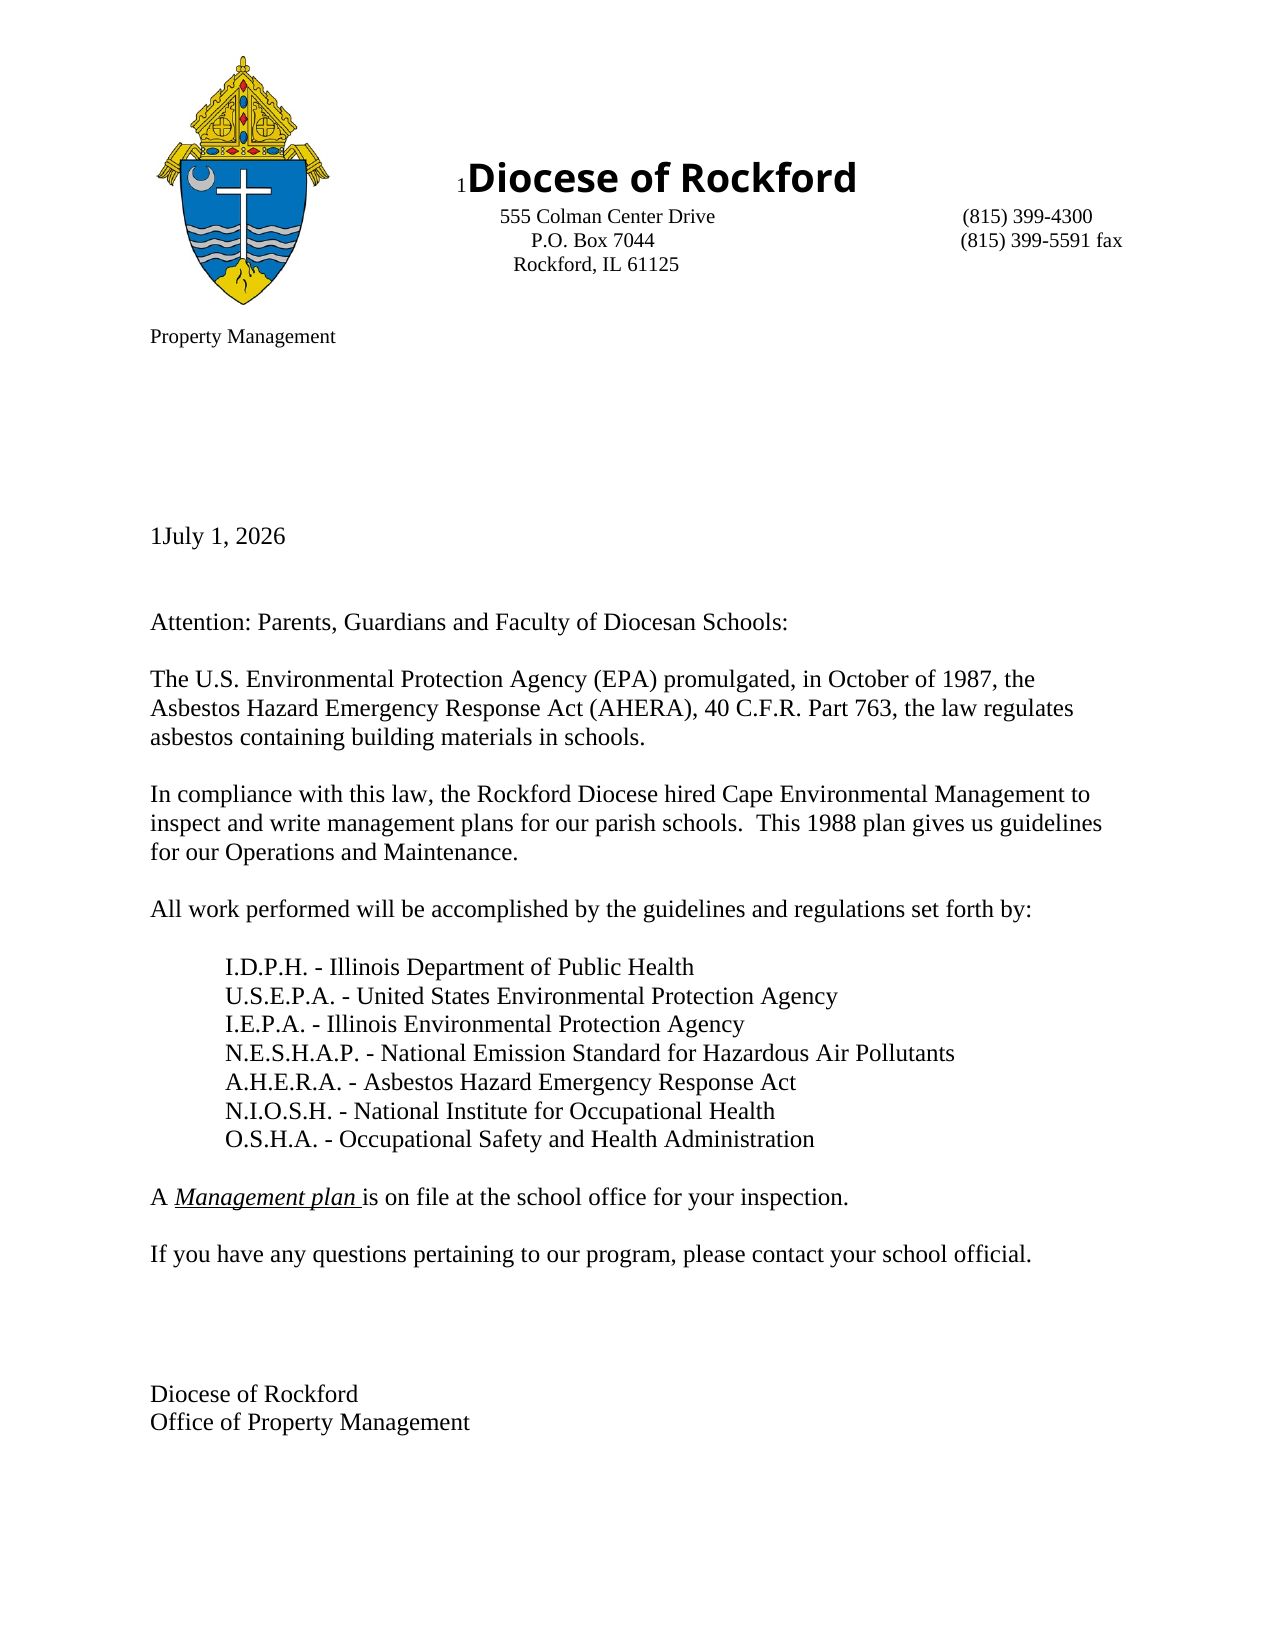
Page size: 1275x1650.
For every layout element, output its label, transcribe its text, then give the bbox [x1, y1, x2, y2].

text I.E.P.A. - Environmental Protection Agency [150, 1009, 1125, 1038]
text If you have any questions pertaining to our program, please contact your school official. [150, 1239, 1125, 1268]
picture [156, 276, 330, 305]
text P.O. Box 7044 (815) 399-5591 fax [150, 228, 1125, 252]
text Attention: Parents, Guardians and Faculty of Diocesan Schools: [150, 607, 1125, 636]
picture [156, 56, 330, 150]
text In compliance with this law, the Rockford Diocese hired Cape Environmental Management to inspect and write management plans for our parish schools. This 1988 plan gives us guidelines for our Operations and Maintenance. [150, 779, 1125, 866]
text N.E.S.H.A.P. - National Emission Standard for Hazardous Air Pollutants [150, 1038, 1125, 1067]
text A Management plan is on file at the school office for your inspection. [150, 1182, 1125, 1211]
text All work performed will be accomplished by the guidelines and regulations set forth by: [150, 894, 1125, 923]
text N.I.O.S.H. - National Institute for Occupational Health [150, 1096, 1125, 1124]
text I.D.P.H. - Illinois Department of Public Health [150, 952, 1125, 981]
text Property Management [150, 324, 1125, 348]
text U.S.E.P.A. - United States Environmental Protection Agency [150, 981, 1125, 1009]
text The U.S. Environmental Protection Agency (EPA) promulgated, in October of 1987, the Asbestos Hazard Emergency Response Act (AHERA), 40 C.F.R. Part 763, the law regulates asbestos containing building materials in schools. [150, 664, 1125, 751]
text Diocese of Rockford [150, 150, 1125, 204]
text Diocese of [150, 1379, 1125, 1407]
text O.S.H.A. - Occupational Safety and Health Administration [150, 1124, 1125, 1153]
text A.H.E.R.A. - Asbestos Hazard Emergency Response Act [150, 1067, 1125, 1096]
text July 1, 2014 [150, 521, 1125, 549]
text Rockford, IL 61125 [150, 252, 1125, 276]
text Office of Property Management [150, 1407, 1125, 1436]
text 555 Colman Center Drive (815) 399-4300 [150, 204, 1125, 228]
